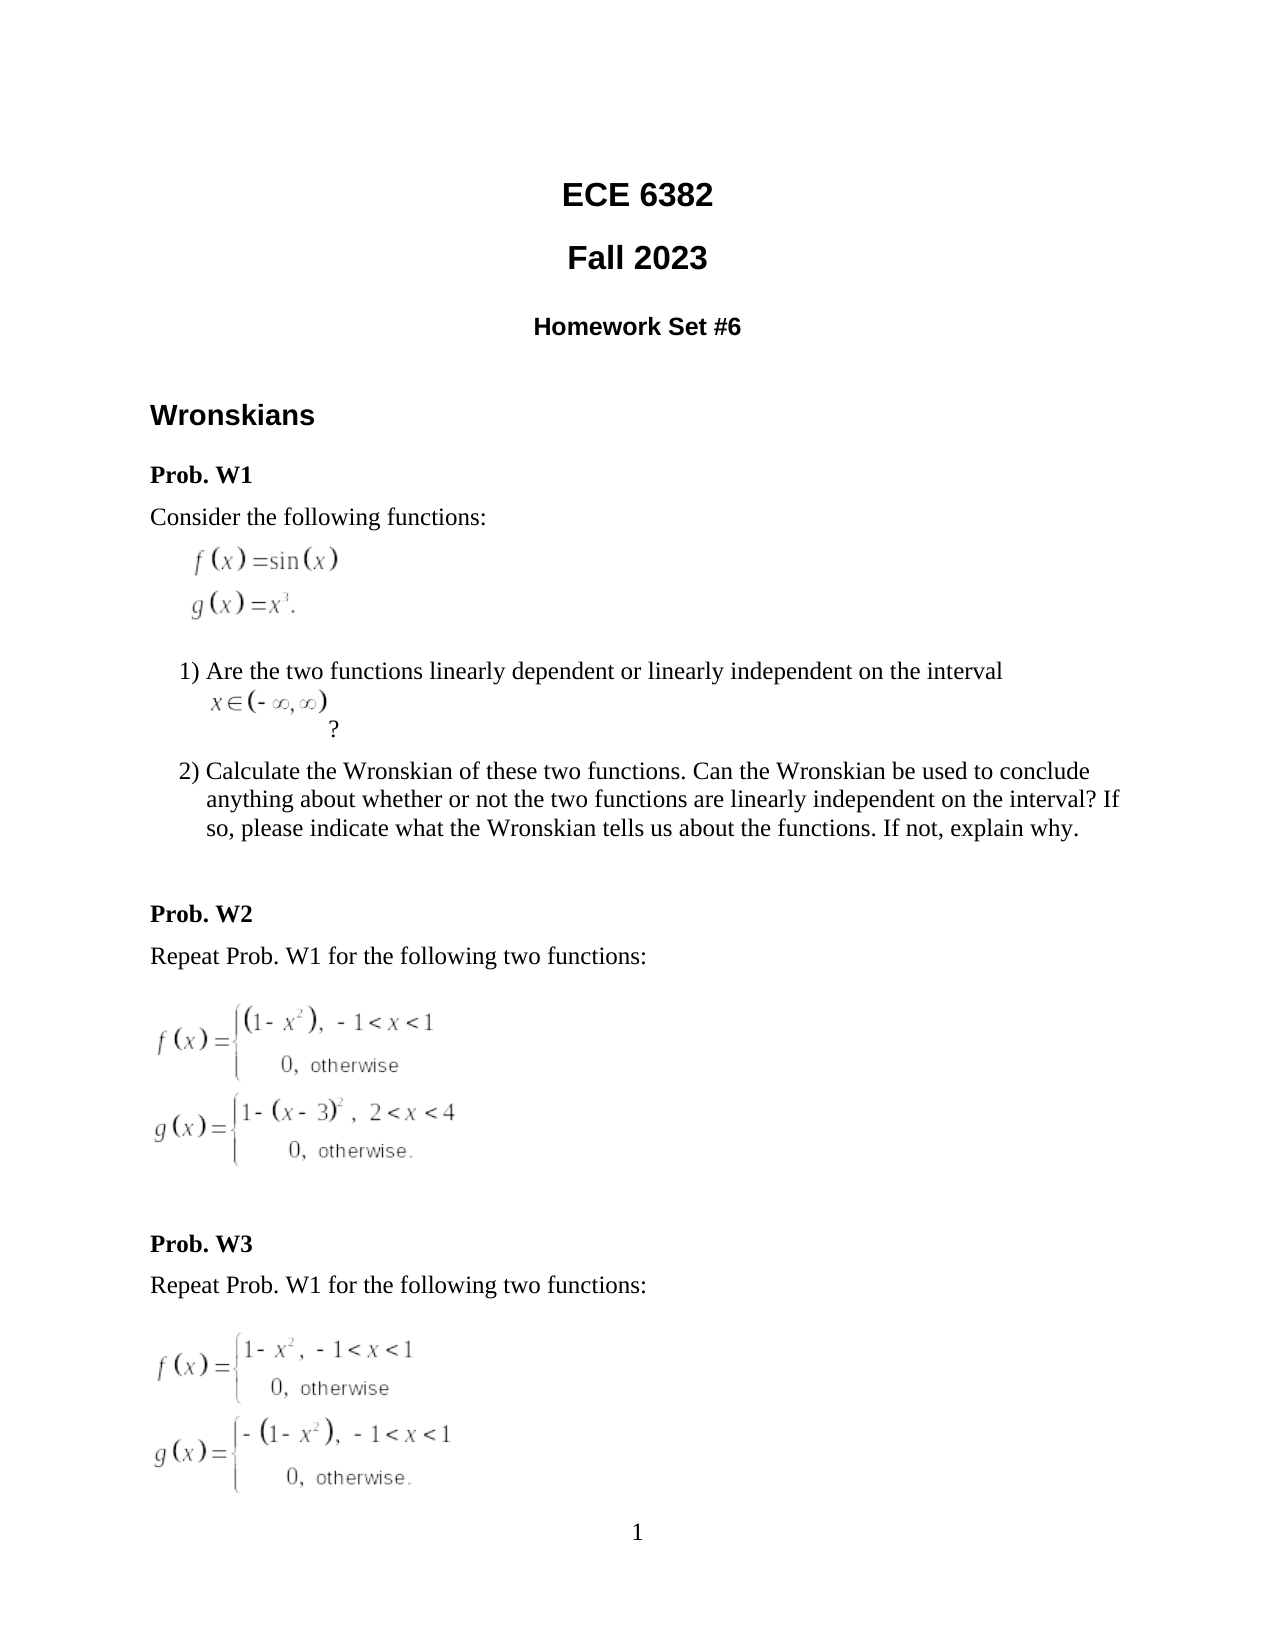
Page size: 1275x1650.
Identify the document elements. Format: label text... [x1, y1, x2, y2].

text Prob. W1 [150, 460, 1125, 489]
text Prob. W2 [150, 899, 1125, 928]
text Repeat Prob. W1 for the following two functions: [150, 941, 1125, 969]
text Wronskians [150, 398, 1125, 432]
subtitle Fall 2023 [150, 238, 1125, 277]
subtitle ECE 6382 [150, 175, 1125, 213]
text 1) Are the two functions linearly dependent or linearly independent on the interval ? [178, 656, 1125, 743]
text 2) Calculate the Wronskian of these two functions. Can the Wronskian be used to conclude anything about whether or not the two functions are linearly independent on the interval? If so, please indicate what the Wronskian tells us about the functions. If not, explain why. [178, 756, 1125, 842]
text Repeat Prob. W1 for the following two functions: [150, 1271, 1125, 1299]
subtitle Homework Set #6 [150, 312, 1125, 341]
text Prob. W3 [150, 1229, 1125, 1258]
text Consider the following functions: [150, 502, 1125, 530]
